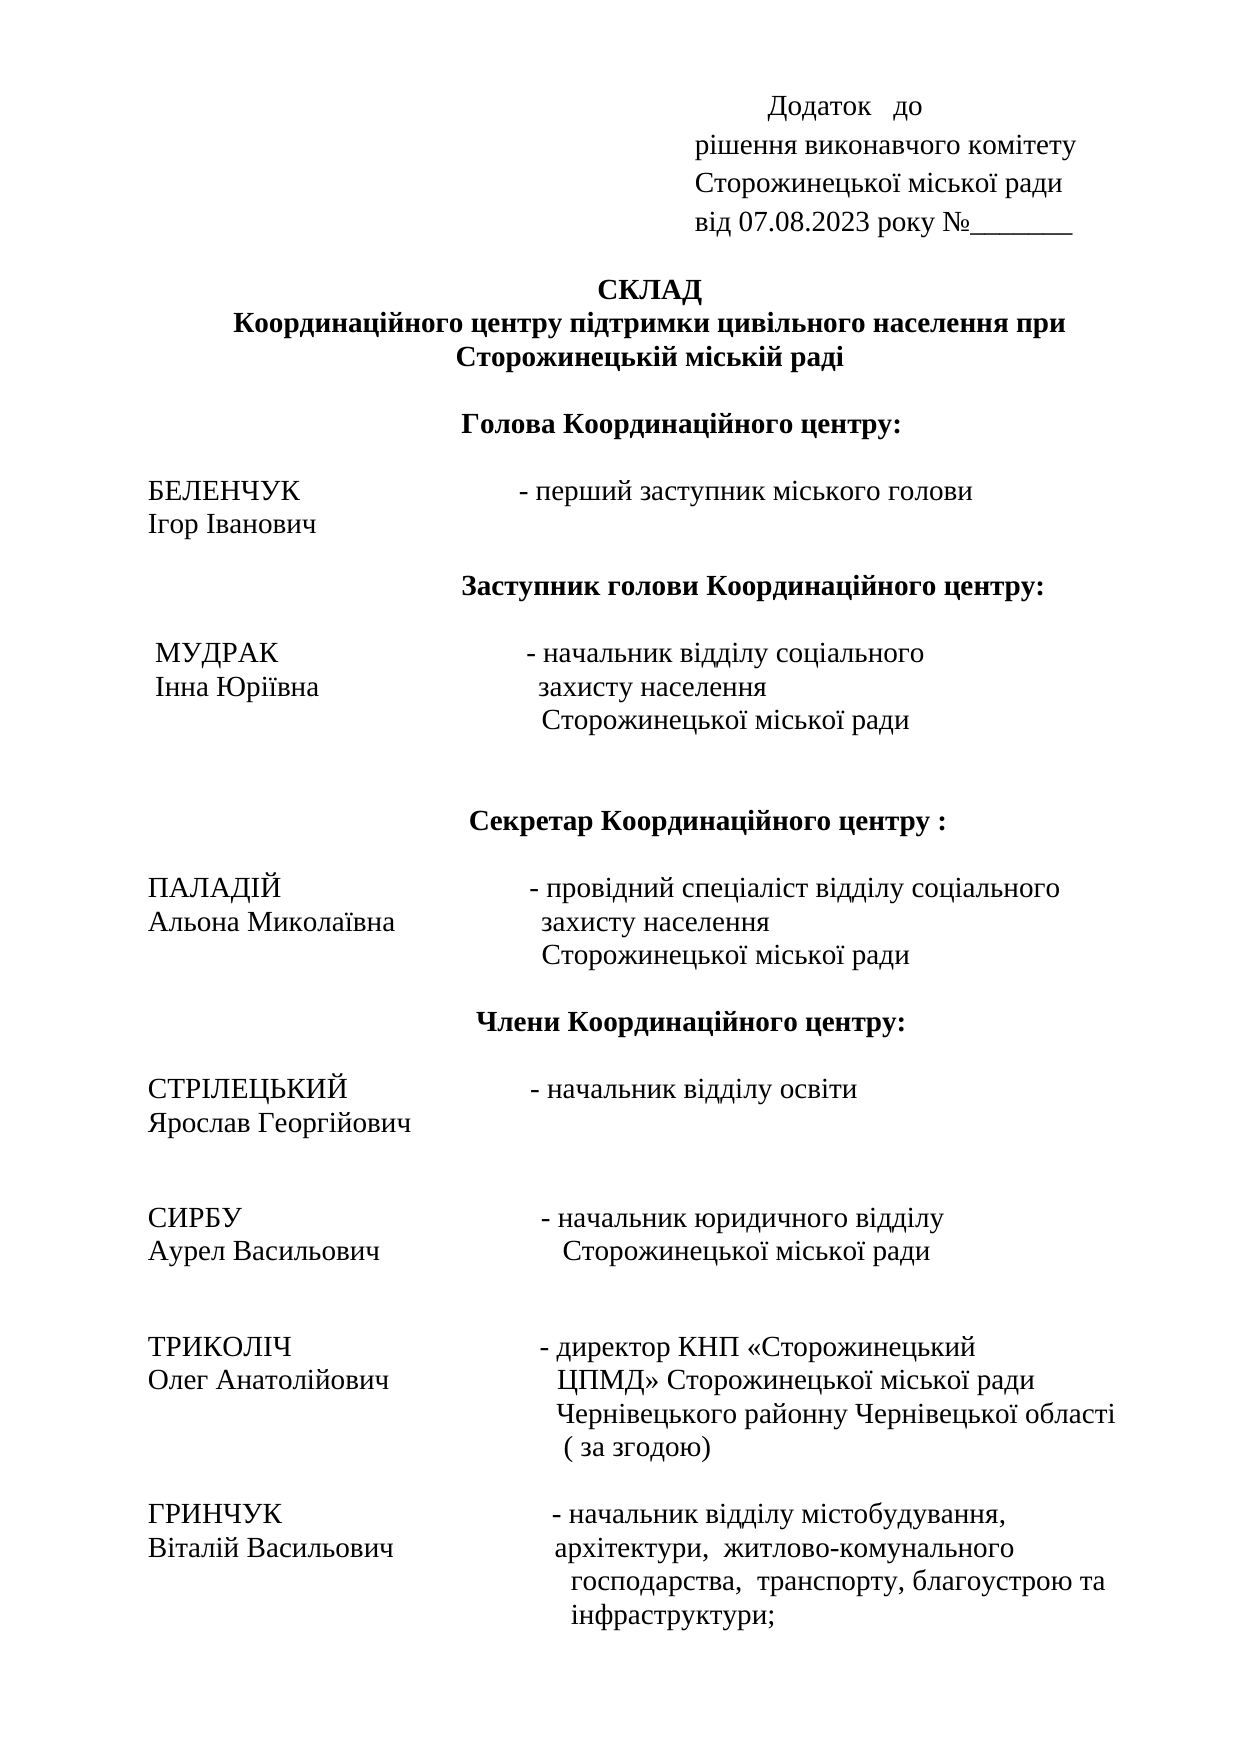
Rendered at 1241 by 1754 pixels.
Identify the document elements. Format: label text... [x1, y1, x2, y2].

text ПАЛАДІЙ - провідний спеціаліст відділу соціального [148, 837, 1152, 904]
text рішення виконавчого комітету [148, 127, 1152, 161]
text Члени Координаційного центру: [148, 971, 1152, 1038]
text Сторожинецької міської ради [148, 166, 1152, 199]
text Альона Миколаївна захисту населення Сторожинецької міської ради [148, 904, 1152, 971]
text Секретар Координаційного центру : [148, 769, 1152, 837]
text Додаток до [148, 88, 1152, 122]
text господарства, транспорту, благоустрою та [148, 1563, 1152, 1597]
text Ігор Іванович [148, 507, 1152, 568]
text Голова Координаційного центру: БЕЛЕНЧУК - перший заступник міського голови [148, 372, 1152, 507]
text ТРИКОЛІЧ - директор КНП «Сторожинецький [148, 1329, 1152, 1362]
text СКЛАД Координаційного центру підтримки цивільного населення при Сторожинецькій міській раді [148, 272, 1152, 372]
text СИРБУ - начальник юридичного відділу [148, 1200, 1152, 1233]
text Ярослав Георгійович [148, 1105, 1152, 1138]
text Чернівецького районну Чернівецької області [148, 1396, 1152, 1429]
text Аурел Васильович Сторожинецької міської ради [148, 1233, 1152, 1267]
text ( за згодою) [148, 1429, 1152, 1463]
text від 07.08.2023 року №_______ [148, 204, 1152, 238]
text інфраструктури; [148, 1597, 1152, 1631]
text ГРИНЧУК - начальник відділу містобудування, [148, 1496, 1152, 1530]
text СТРІЛЕЦЬКИЙ - начальник відділу освіти [148, 1071, 1152, 1105]
text Заступник голови Координаційного центру: [148, 568, 1152, 602]
text Сторожинецької міської ради [148, 702, 1152, 736]
text Олег Анатолійович ЦПМД» Сторожинецької міської ради [148, 1362, 1152, 1396]
text Віталій Васильович архітектури, житлово-комунального [148, 1530, 1152, 1563]
text МУДРАК - начальник відділу соціального Інна Юріївна захисту населення [148, 602, 1152, 702]
